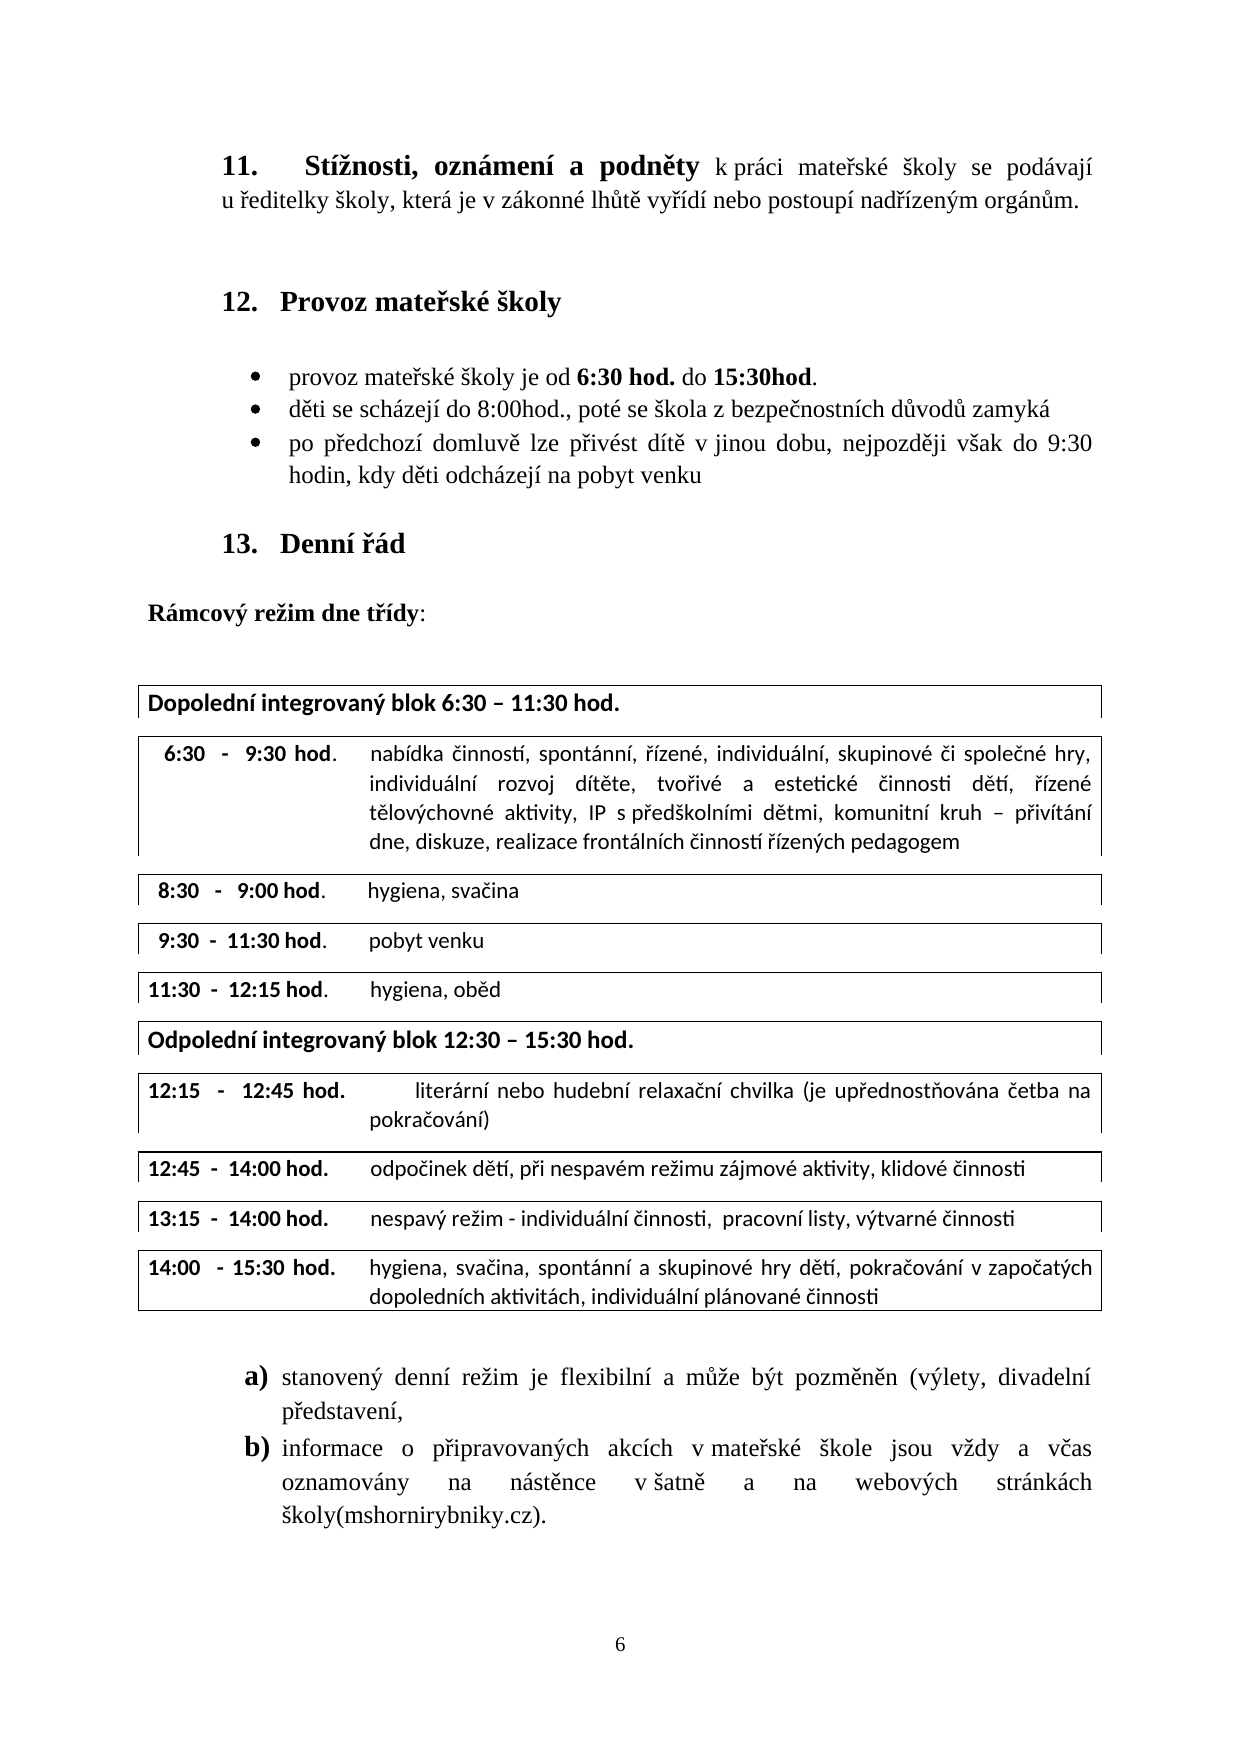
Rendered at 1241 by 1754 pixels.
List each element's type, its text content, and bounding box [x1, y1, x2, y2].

text 8:30 - 9:00 hod. hygiena, svačina [139, 875, 1101, 905]
list stanovený denní režim je flexibilní a může být pozměněn (výlety, divadelní představení, [244, 1358, 1093, 1424]
text 12:45 - 14:00 hod. odpočinek dětí, při nespavém režimu zájmové aktivity, klidové činnosti [139, 1153, 1101, 1182]
text Odpolední integrovaný blok 12:30 – 15:30 hod. [139, 1022, 1101, 1055]
text 11:30 - 12:15 hod. hygiena, oběd [139, 973, 1101, 1003]
text 6:30 - 9:30 hod. nabídka činností, spontánní, řízené, individuální, skupinové či společné hry, individuální rozvoj dítěte, tvořivé a estetické činnosti dětí, řízené tělovýchovné aktivity, IP s předškolními dětmi, komunitní kruh – přivítání dne, diskuze, realizace frontálních činností řízených pedagogem [139, 737, 1101, 856]
text 14:00 - 15:30 hod. hygiena, svačina, spontánní a skupinové hry dětí, pokračování v započatých dopoledních aktivitách, individuální plánované činnosti [139, 1251, 1101, 1310]
list provoz mateřské školy je od 6:30 hod. do 15:30hod. [251, 362, 1093, 390]
text 12:15 - 12:45 hod. literární nebo hudební relaxační chvilka (je upřednostňována četba na pokračování) [139, 1074, 1101, 1133]
list děti se scházejí do 8:00hod., poté se škola z bezpečnostních důvodů zamyká [251, 394, 1093, 423]
text 13. Denní řád [221, 527, 1093, 560]
text 9:30 - 11:30 hod. pobyt venku [139, 924, 1101, 954]
text 12. Provoz mateřské školy [221, 284, 1093, 318]
text Dopolední integrovaný blok 6:30 – 11:30 hod. [139, 686, 1101, 718]
text 13:15 - 14:00 hod. nespavý režim - individuální činnosti, pracovní listy, výtvarné činnosti [139, 1202, 1101, 1232]
text Rámcový režim dne třídy: [148, 598, 1093, 627]
list informace o připravovaných akcích v mateřské škole jsou vždy a včas oznamovány na nástěnce v šatně a na webových stránkách školy(mshornirybniky.cz). [244, 1429, 1093, 1528]
text 11. Stížnosti, oznámení a podněty k práci mateřské školy se podávají u ředitelky školy, která je v zákonné lhůtě vyřídí nebo postoupí nadřízeným orgánům. [221, 148, 1093, 214]
list po předchozí domluvě lze přivést dítě v jinou dobu, nejpozději však do 9:30 hodin, kdy děti odcházejí na pobyt venku [251, 428, 1093, 489]
